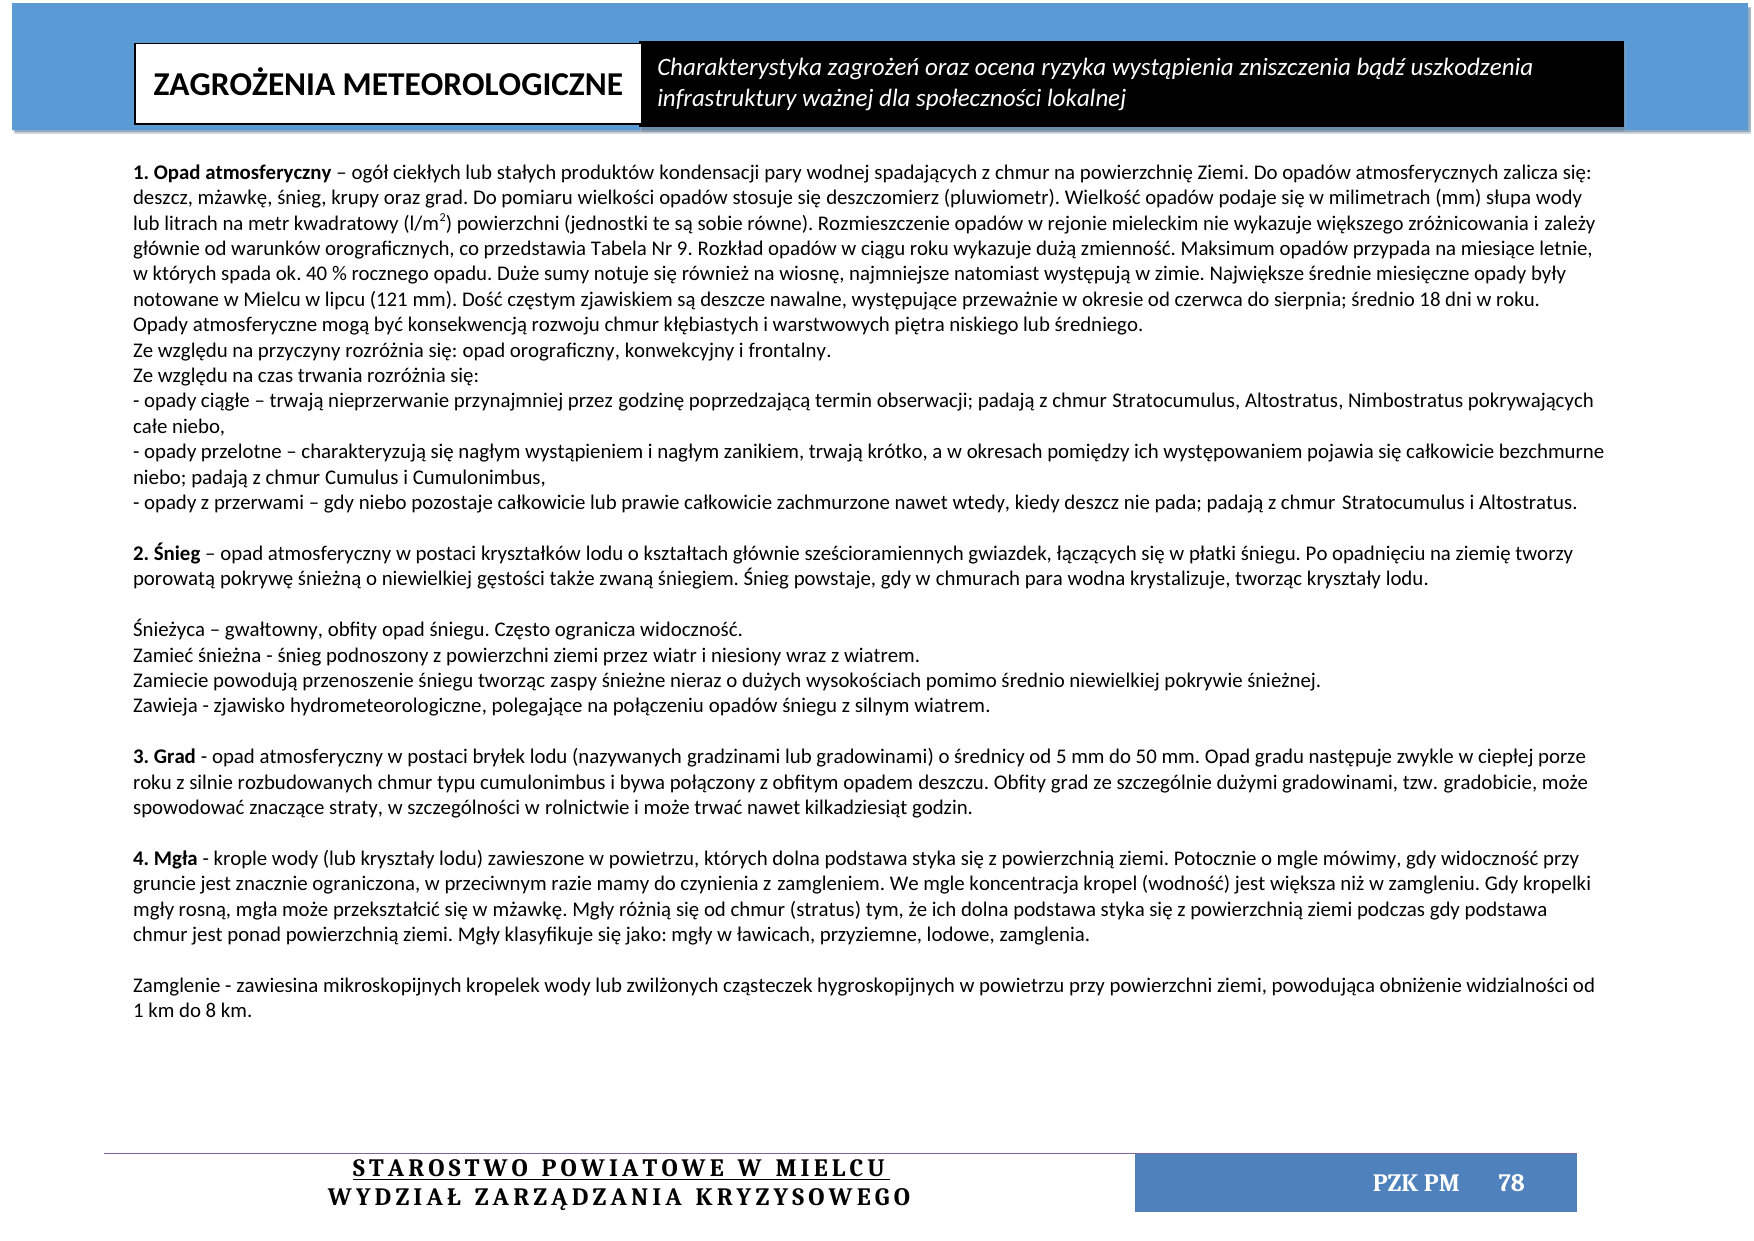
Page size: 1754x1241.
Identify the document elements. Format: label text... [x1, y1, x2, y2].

text Ze względu na przyczyny rozróżnia się: opad orograficzny, konwekcyjny i frontalny. [133, 337, 1606, 362]
text - opady przelotne – charakteryzują się nagłym wystąpieniem i nagłym zanikiem, trwają krótko, a w okresach pomiędzy ich występowaniem pojawia się całkowicie bezchmurne niebo; padają z chmur Cumulus i Cumulonimbus, [133, 438, 1606, 489]
text 1. Opad atmosferyczny – ogół ciekłych lub stałych produktów kondensacji pary wodnej spadających z chmur na powierzchnię Ziemi. Do opadów atmosferycznych zalicza się: deszcz, mżawkę, śnieg, krupy oraz grad. Do pomiaru wielkości opadów stosuje się deszczomierz (pluwiometr). Wielkość opadów podaje się w milimetrach (mm) słupa wody lub litrach na metr kwadratowy (l/m2) powierzchni (jednostki te są sobie równe). Rozmieszczenie opadów w rejonie mieleckim nie wykazuje większego zróżnicowania i zależy głównie od warunków orograficznych, co przedstawia Tabela Nr 9. Rozkład opadów w ciągu roku wykazuje dużą zmienność. Maksimum opadów przypada na miesiące letnie, w których spada ok. 40 % rocznego opadu. Duże sumy notuje się również na wiosnę, najmniejsze natomiast występują w zimie. Największe średnie miesięczne opady były notowane w Mielcu w lipcu (121 mm). Dość częstym zjawiskiem są deszcze nawalne, występujące przeważnie w okresie od czerwca do sierpnia; średnio 18 dni w roku. [133, 159, 1606, 311]
text 3. Grad - opad atmosferyczny w postaci bryłek lodu (nazywanych gradzinami lub gradowinami) o średnicy od 5 mm do 50 mm. Opad gradu następuje zwykle w ciepłej porze roku z silnie rozbudowanych chmur typu cumulonimbus i bywa połączony z obfitym opadem deszczu. Obfity grad ze szczególnie dużymi gradowinami, tzw. gradobicie, może spowodować znaczące straty, w szczególności w rolnictwie i może trwać nawet kilkadziesiąt godzin. [133, 743, 1606, 820]
text 2. Śnieg – opad atmosferyczny w postaci kryształków lodu o kształtach głównie sześcioramiennych gwiazdek, łączących się w płatki śniegu. Po opadnięciu na ziemię tworzy porowatą pokrywę śnieżną o niewielkiej gęstości także zwaną śniegiem. Śnieg powstaje, gdy w chmurach para wodna krystalizuje, tworząc kryształy lodu. [133, 540, 1606, 591]
text Śnieżyca – gwałtowny, obfity opad śniegu. Często ogranicza widoczność. [133, 616, 1606, 642]
text Opady atmosferyczne mogą być konsekwencją rozwoju chmur kłębiastych i warstwowych piętra niskiego lub średniego. [133, 311, 1606, 337]
text - opady ciągłe – trwają nieprzerwanie przynajmniej przez godzinę poprzedzającą termin obserwacji; padają z chmur Stratocumulus, Altostratus, Nimbostratus pokrywających całe niebo, [133, 388, 1606, 438]
text Zamglenie - zawiesina mikroskopijnych kropelek wody lub zwilżonych cząsteczek hygroskopijnych w powietrzu przy powierzchni ziemi, powodująca obniżenie widzialności od 1 km do 8 km. [133, 972, 1606, 1023]
text Zamiecie powodują przenoszenie śniegu tworząc zaspy śnieżne nieraz o dużych wysokościach pomimo średnio niewielkiej pokrywie śnieżnej. [133, 667, 1606, 693]
text Zamieć śnieżna - śnieg podnoszony z powierzchni ziemi przez wiatr i niesiony wraz z wiatrem. [133, 642, 1606, 667]
text 4. Mgła - krople wody (lub kryształy lodu) zawieszone w powietrzu, których dolna podstawa styka się z powierzchnią ziemi. Potocznie o mgle mówimy, gdy widoczność przy gruncie jest znacznie ograniczona, w przeciwnym razie mamy do czynienia z zamgleniem. We mgle koncentracja kropel (wodność) jest większa niż w zamgleniu. Gdy kropelki mgły rosną, mgła może przekształcić się w mżawkę. Mgły różnią się od chmur (stratus) tym, że ich dolna podstawa styka się z powierzchnią ziemi podczas gdy podstawa chmur jest ponad powierzchnią ziemi. Mgły klasyfikuje się jako: mgły w ławicach, przyziemne, lodowe, zamglenia. [133, 845, 1606, 947]
text - opady z przerwami – gdy niebo pozostaje całkowicie lub prawie całkowicie zachmurzone nawet wtedy, kiedy deszcz nie pada; padają z chmur Stratocumulus i Altostratus. [133, 489, 1606, 515]
text Zawieja - zjawisko hydrometeorologiczne, polegające na połączeniu opadów śniegu z silnym wiatrem. [133, 693, 1606, 718]
text Ze względu na czas trwania rozróżnia się: [133, 362, 1606, 388]
